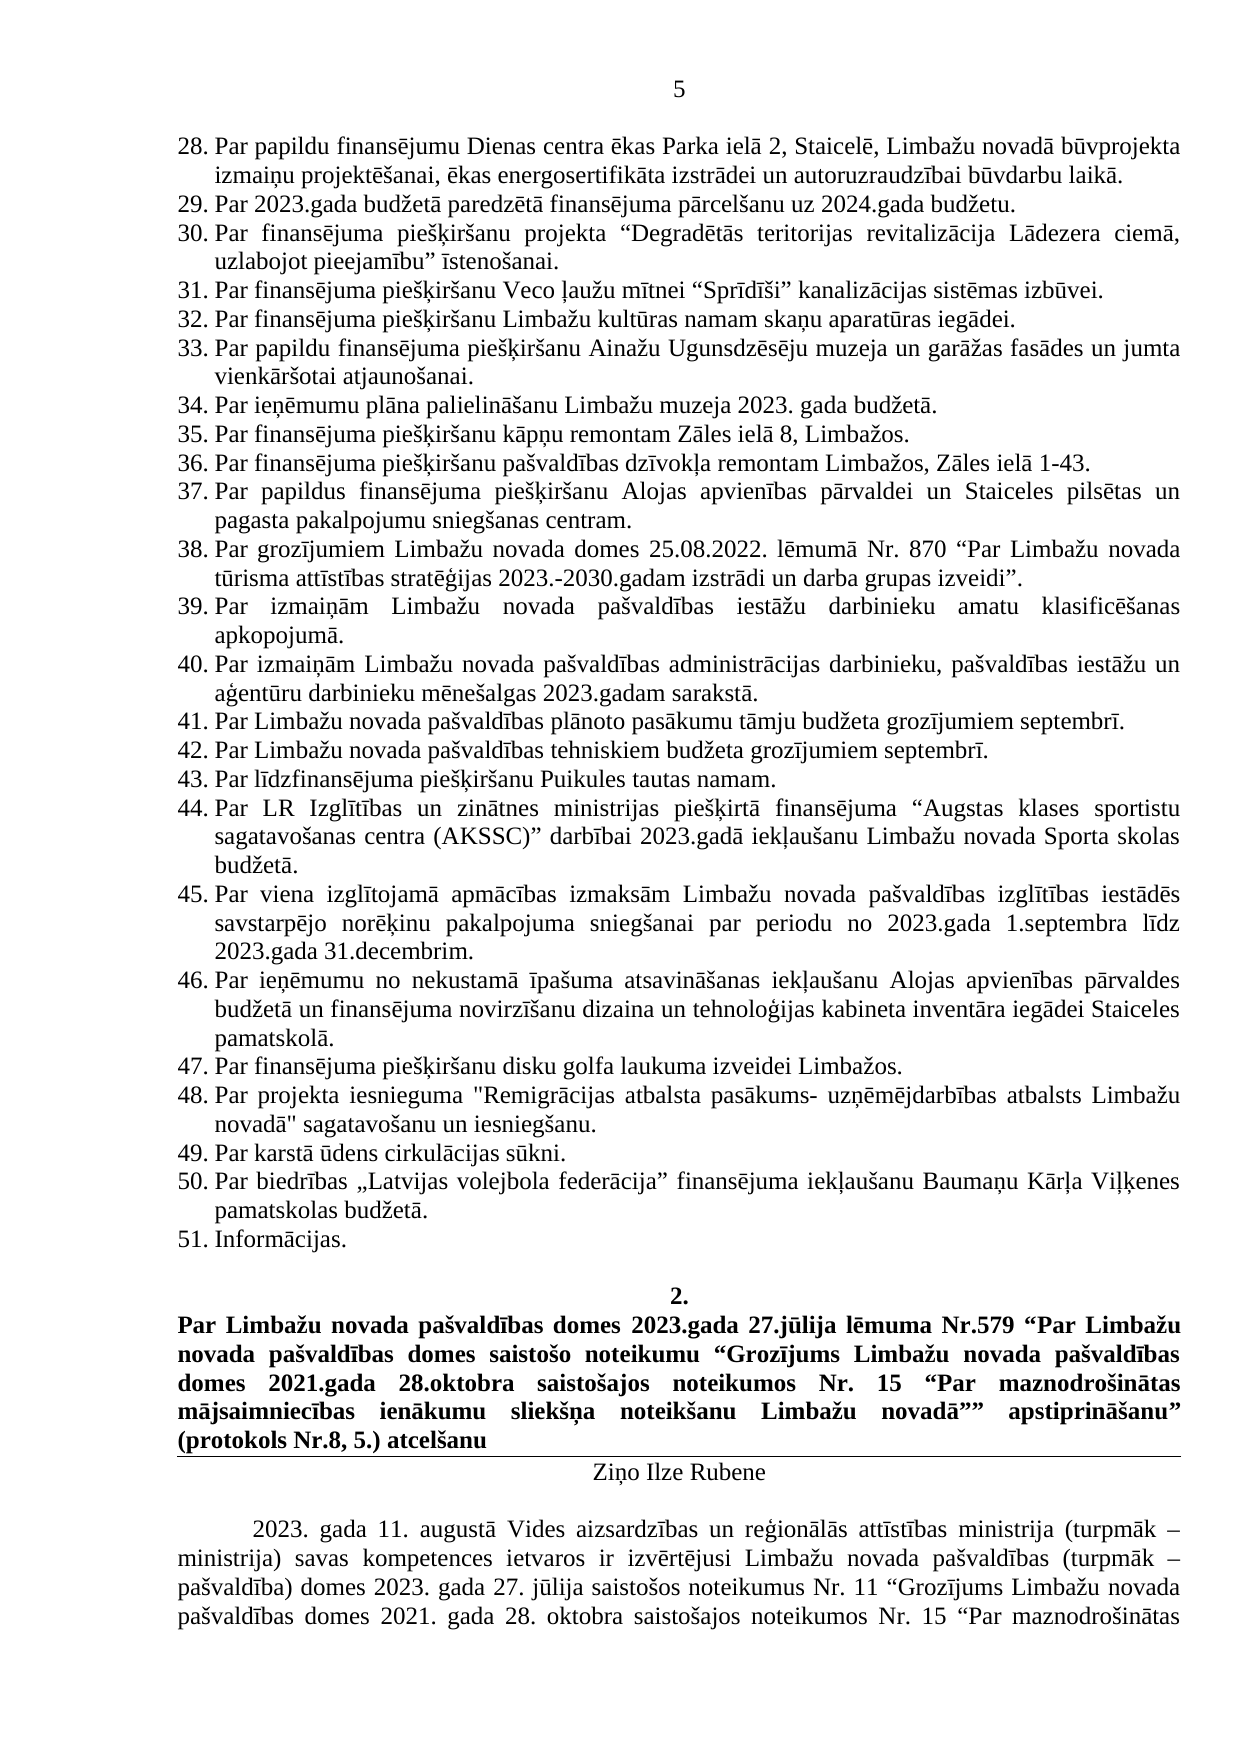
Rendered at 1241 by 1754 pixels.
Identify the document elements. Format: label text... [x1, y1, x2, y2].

list Par izmaiņām Limbažu novada pašvaldības administrācijas darbinieku, pašvaldības iestāžu un aģentūru darbinieku mēnešalgas 2023.gadam sarakstā. [177, 649, 1181, 706]
list Par finansējuma piešķiršanu projekta “Degradētās teritorijas revitalizācija Lādezera ciemā, uzlabojot pieejamību” īstenošanai. [177, 218, 1181, 275]
list Par finansējuma piešķiršanu Limbažu kultūras namam skaņu aparatūras iegādei. [177, 304, 1181, 333]
list Par finansējuma piešķiršanu disku golfa laukuma izveidei Limbažos. [177, 1051, 1181, 1080]
list Informācijas. [177, 1224, 1181, 1253]
list Par papildu finansējumu Dienas centra ēkas Parka ielā 2, Staicelē, Limbažu novadā būvprojekta izmaiņu projektēšanai, ēkas energosertifikāta izstrādei un autoruzraudzībai būvdarbu laikā. [177, 131, 1181, 189]
list Par papildus finansējuma piešķiršanu Alojas apvienības pārvaldei un Staiceles pilsētas un pagasta pakalpojumu sniegšanas centram. [177, 476, 1181, 534]
list Par finansējuma piešķiršanu kāpņu remontam Zāles ielā 8, Limbažos. [177, 419, 1181, 448]
list Par karstā ūdens cirkulācijas sūkni. [177, 1138, 1181, 1166]
list Par biedrības „Latvijas volejbola federācija” finansējuma iekļaušanu Baumaņu Kārļa Viļķenes pamatskolas budžetā. [177, 1166, 1181, 1224]
list Par finansējuma piešķiršanu pašvaldības dzīvokļa remontam Limbažos, Zāles ielā 1-43. [177, 448, 1181, 476]
list Par izmaiņām Limbažu novada pašvaldības iestāžu darbinieku amatu klasificēšanas apkopojumā. [177, 591, 1181, 649]
list Par Limbažu novada pašvaldības plānoto pasākumu tāmju budžeta grozījumiem septembrī. [177, 706, 1181, 735]
subtitle 2. [177, 1281, 1181, 1310]
text Par Limbažu novada pašvaldības domes 2023.gada 27.jūlija lēmuma Nr.579 “Par Limbažu novada pašvaldības domes saistošo noteikumu “Grozījums Limbažu novada pašvaldības domes 2021.gada 28.oktobra saistošajos noteikumos Nr. 15 “Par maznodrošinātas mājsaimniecības ienākumu sliekšņa noteikšanu Limbažu novadā”” apstiprināšanu” (protokols Nr.8, 5.) atcelšanu [177, 1310, 1181, 1456]
list Par projekta iesnieguma "Remigrācijas atbalsta pasākums- uzņēmējdarbības atbalsts Limbažu novadā" sagatavošanu un iesniegšanu. [177, 1080, 1181, 1138]
list Par ieņēmumu no nekustamā īpašuma atsavināšanas iekļaušanu Alojas apvienības pārvaldes budžetā un finansējuma novirzīšanu dizaina un tehnoloģijas kabineta inventāra iegādei Staiceles pamatskolā. [177, 965, 1181, 1051]
list Par līdzfinansējuma piešķiršanu Puikules tautas namam. [177, 764, 1181, 793]
list Par 2023.gada budžetā paredzētā finansējuma pārcelšanu uz 2024.gada budžetu. [177, 189, 1181, 218]
list Par finansējuma piešķiršanu Veco ļaužu mītnei “Sprīdīši” kanalizācijas sistēmas izbūvei. [177, 275, 1181, 304]
list Par LR Izglītības un zinātnes ministrijas piešķirtā finansējuma “Augstas klases sportistu sagatavošanas centra (AKSSC)” darbībai 2023.gadā iekļaušanu Limbažu novada Sporta skolas budžetā. [177, 793, 1181, 879]
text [177, 1514, 1181, 1629]
text Ziņo Ilze Rubene [177, 1457, 1181, 1486]
list Par papildu finansējuma piešķiršanu Ainažu Ugunsdzēsēju muzeja un garāžas fasādes un jumta vienkāršotai atjaunošanai. [177, 333, 1181, 390]
list Par Limbažu novada pašvaldības tehniskiem budžeta grozījumiem septembrī. [177, 735, 1181, 764]
list Par ieņēmumu plāna palielināšanu Limbažu muzeja 2023. gada budžetā. [177, 390, 1181, 419]
list Par grozījumiem Limbažu novada domes 25.08.2022. lēmumā Nr. 870 “Par Limbažu novada tūrisma attīstības stratēģijas 2023.-2030.gadam izstrādi un darba grupas izveidi”. [177, 534, 1181, 591]
list Par viena izglītojamā apmācības izmaksām Limbažu novada pašvaldības izglītības iestādēs savstarpējo norēķinu pakalpojuma sniegšanai par periodu no 2023.gada 1.septembra līdz 2023.gada 31.decembrim. [177, 879, 1181, 965]
